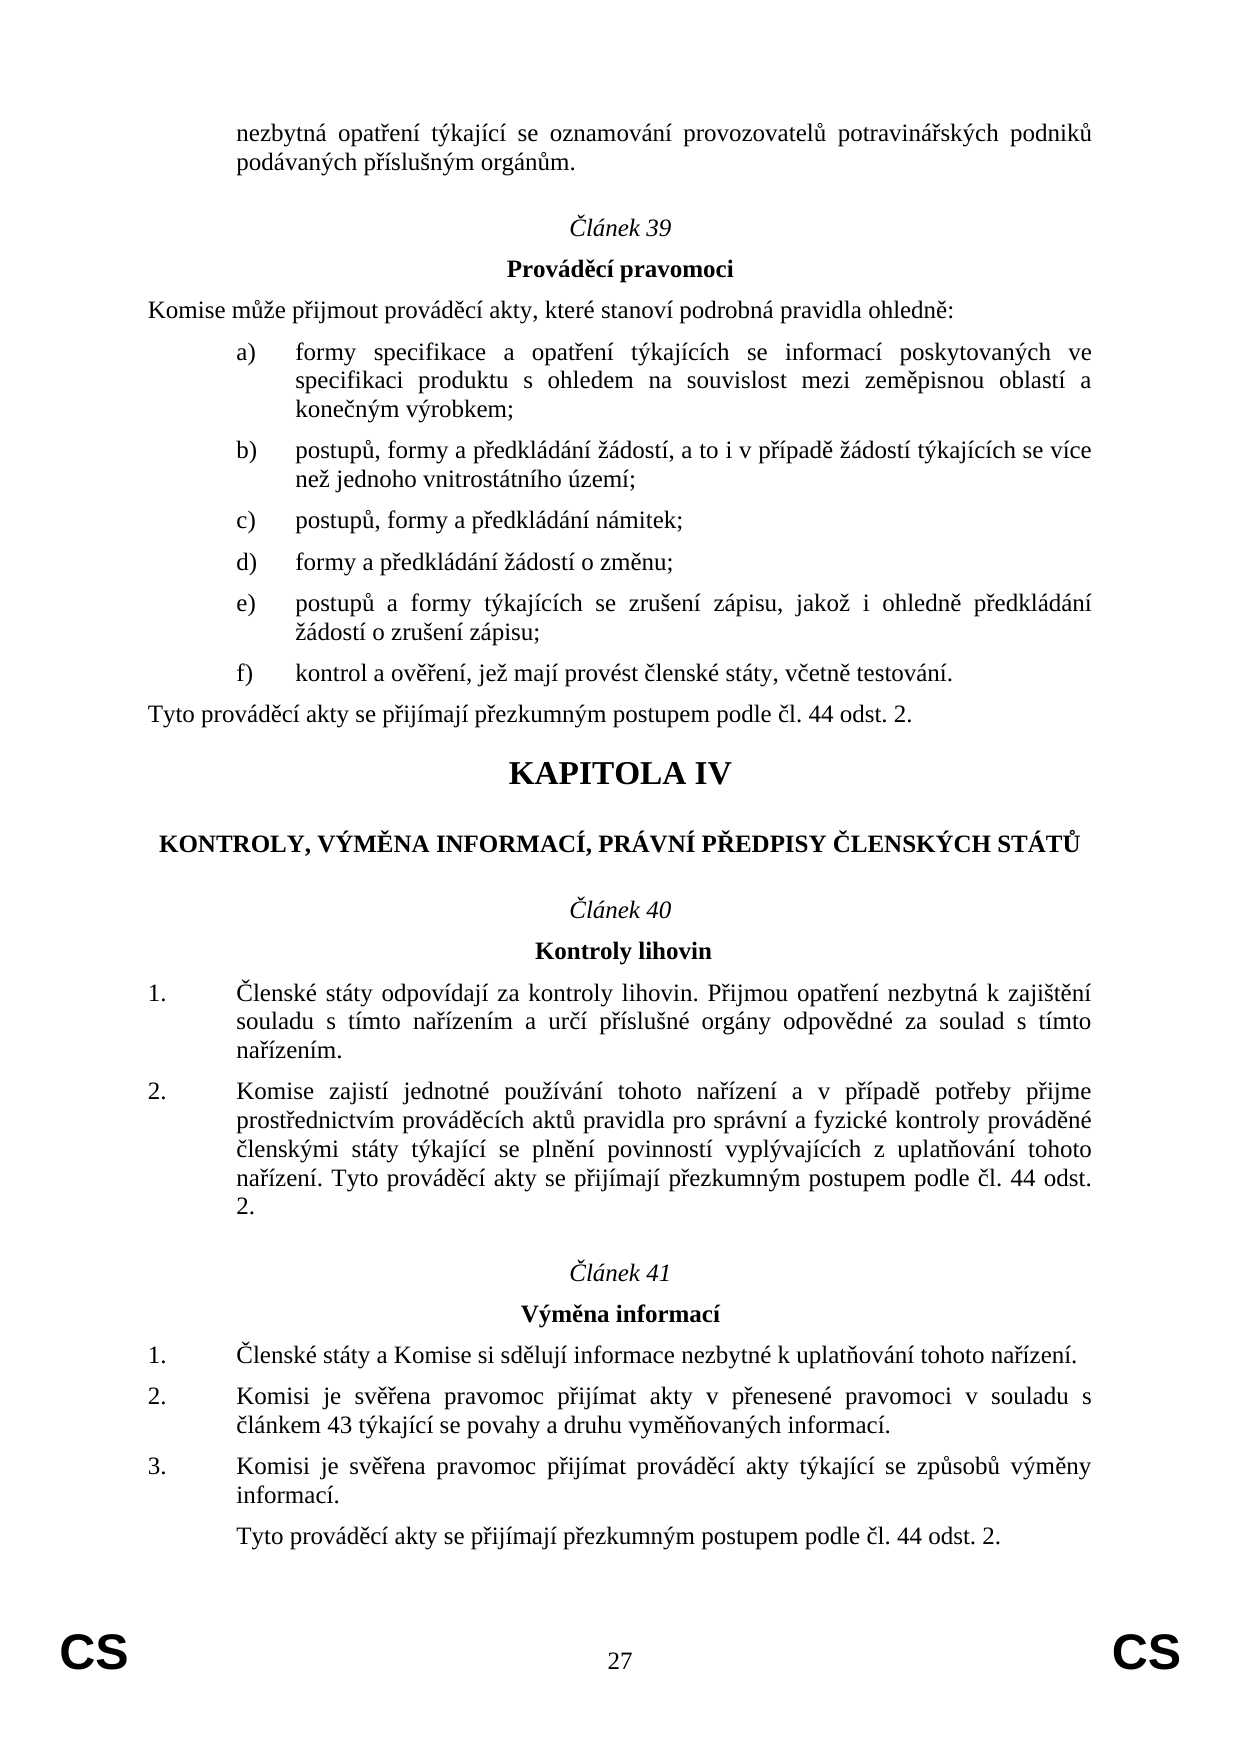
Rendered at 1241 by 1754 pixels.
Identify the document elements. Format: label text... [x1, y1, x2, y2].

text 1. Členské státy odpovídají za kontroly lihovin. Přijmou opatření nezbytná k zajištění souladu s tímto nařízením a určí příslušné orgány odpovědné za soulad s tímto nařízením. [148, 978, 1093, 1064]
text Článek 39 [148, 213, 1093, 242]
text b) postupů, formy a předkládání žádostí, a to i v případě žádostí týkajících se více než jednoho vnitrostátního území; [236, 436, 1093, 493]
text Tyto prováděcí akty se přijímají přezkumným postupem podle čl. 44 odst. 2. [236, 1521, 1093, 1550]
text 1. Členské státy a Komise si sdělují informace nezbytné k uplatňování tohoto nařízení. [148, 1340, 1093, 1369]
text a) formy specifikace a opatření týkajících se informací poskytovaných ve specifikaci produktu s ohledem na souvislost mezi zeměpisnou oblastí a konečným výrobkem; [236, 337, 1093, 423]
text Výměna informací [148, 1299, 1093, 1328]
text c) postupů, formy a předkládání námitek; [236, 506, 1093, 534]
title KAPITOLA IV [148, 753, 1093, 791]
text Kontroly lihovin [148, 936, 1093, 965]
text f) kontrol a ověření, jež mají provést členské státy, včetně testování. [236, 658, 1093, 687]
text 3. Komisi je svěřena pravomoc přijímat prováděcí akty týkající se způsobů výměny informací. [148, 1451, 1093, 1509]
text Článek 41 [148, 1258, 1093, 1286]
text Tyto prováděcí akty se přijímají přezkumným postupem podle čl. 44 odst. 2. [148, 699, 1093, 728]
text Komise může přijmout prováděcí akty, které stanoví podrobná pravidla ohledně: [148, 296, 1093, 324]
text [148, 118, 1093, 176]
text 2. Komisi je svěřena pravomoc přijímat akty v přenesené pravomoci v souladu s článkem 43 týkající se povahy a druhu vyměňovaných informací. [148, 1381, 1093, 1439]
text 2. Komise zajistí jednotné používání tohoto nařízení a v případě potřeby přijme prostřednictvím prováděcích aktů pravidla pro správní a fyzické kontroly prováděné členskými státy týkající se plnění povinností vyplývajících z uplatňování tohoto nařízení. Tyto prováděcí akty se přijímají přezkumným postupem podle čl. 44 odst. 2. [148, 1076, 1093, 1220]
text KONTROLY, VÝMĚNA INFORMACÍ, PRÁVNÍ PŘEDPISY ČLENSKÝCH STÁTŮ [148, 829, 1093, 858]
text d) formy a předkládání žádostí o změnu; [236, 547, 1093, 576]
text e) postupů a formy týkajících se zrušení zápisu, jakož i ohledně předkládání žádostí o zrušení zápisu; [236, 588, 1093, 646]
text Prováděcí pravomoci [148, 254, 1093, 283]
text Článek 40 [148, 895, 1093, 924]
